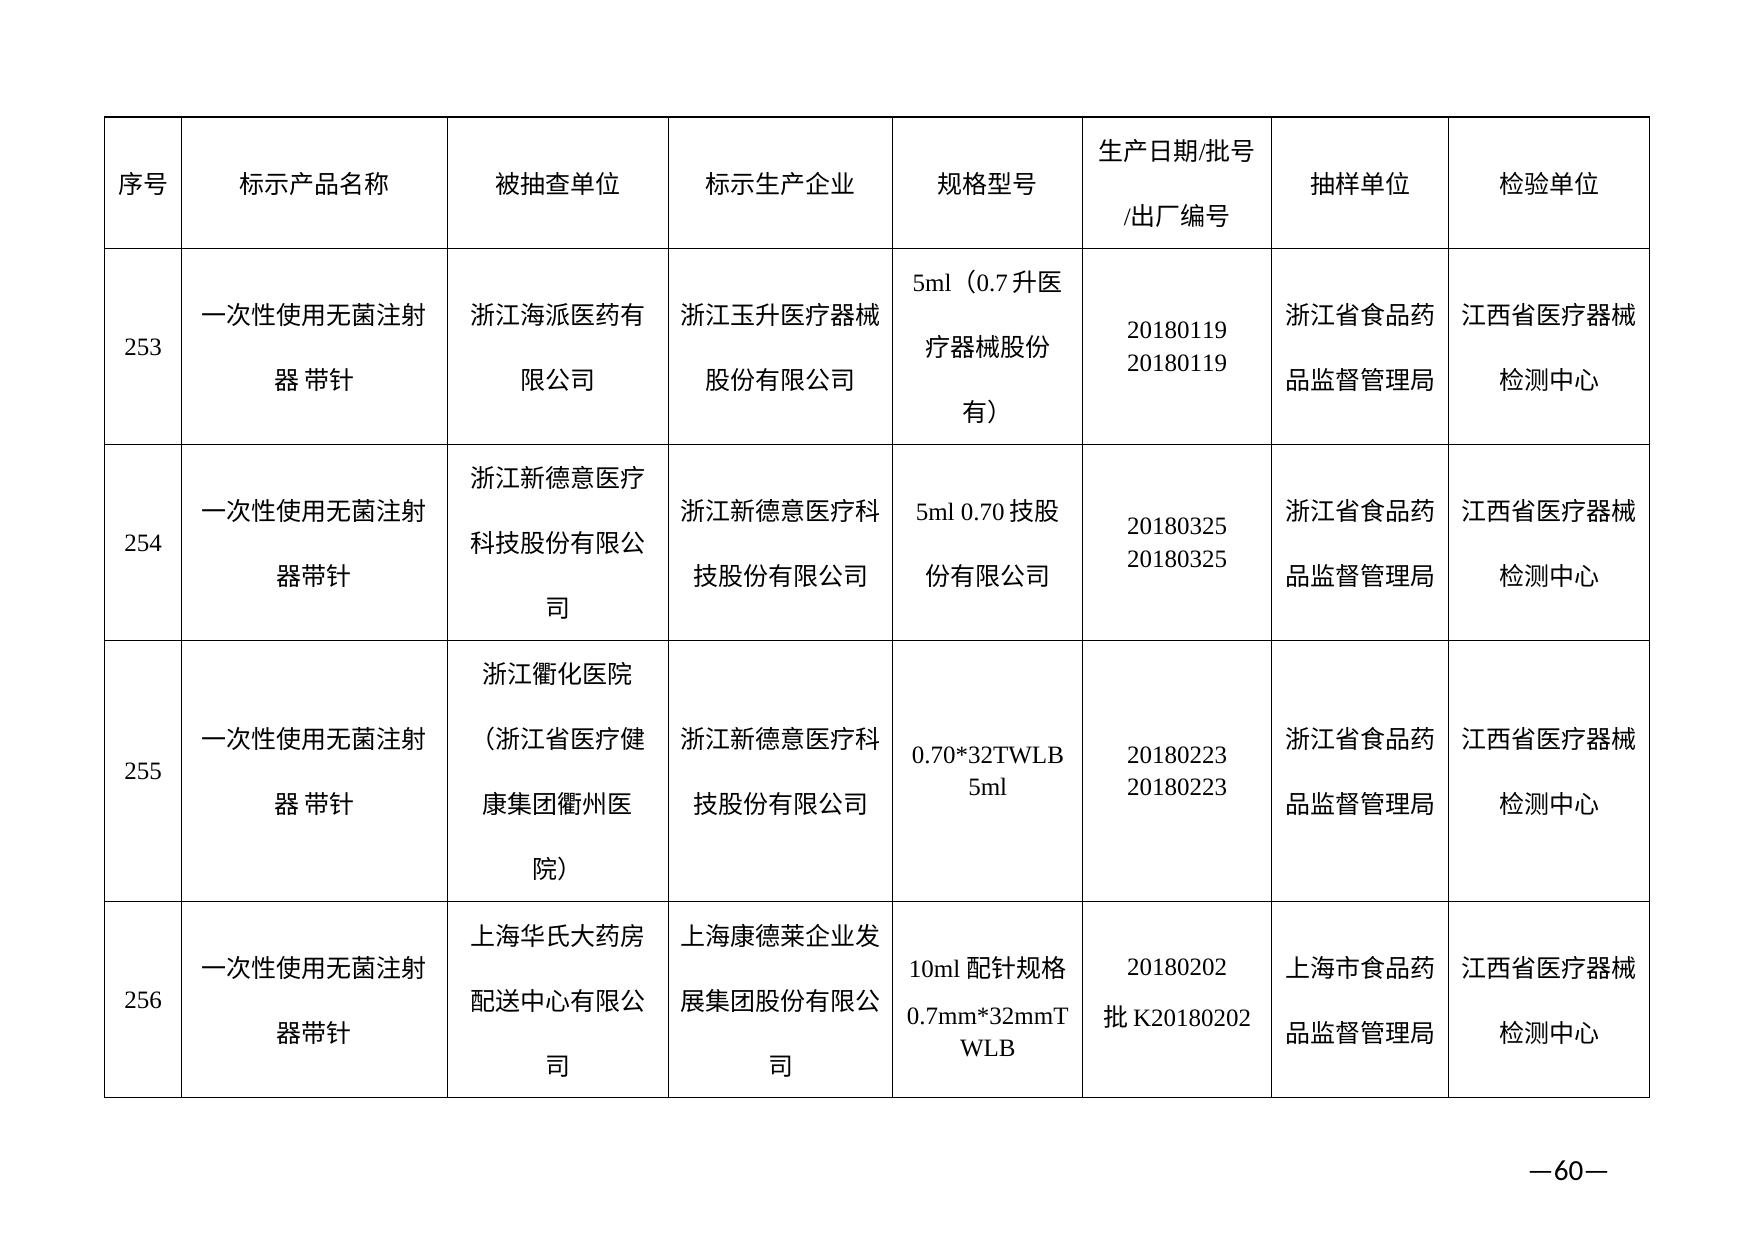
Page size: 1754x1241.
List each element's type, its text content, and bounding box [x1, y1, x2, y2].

table_cell 江西省医疗器械检测中心 [1449, 641, 1649, 901]
table_cell 5ml（0.7升医疗器械股份有） [893, 249, 1082, 443]
table_cell 浙江衢化医院（浙江省医疗健康集团衢州医院） [448, 641, 668, 901]
table_cell 江西省医疗器械检测中心 [1449, 902, 1649, 1097]
table_cell 253 [105, 249, 181, 443]
table_cell 20180325 20180325 [1083, 445, 1271, 639]
table_cell 江西省医疗器械检测中心 [1449, 445, 1649, 639]
table_cell 一次性使用无菌注射器 带针 [182, 249, 447, 443]
table_cell 20180223 20180223 [1083, 641, 1271, 901]
table_cell 浙江省食品药品监督管理局 [1272, 641, 1448, 901]
table_cell 0.70*32TWLB 5ml [893, 641, 1082, 901]
table_cell 浙江新德意医疗科技股份有限公司 [669, 445, 892, 639]
table_cell 20180119 20180119 [1083, 249, 1271, 443]
table_header 规格型号 [893, 118, 1082, 247]
table_header 生产日期/批号 /出厂编号 [1083, 118, 1271, 247]
table_cell 256 [105, 902, 181, 1097]
table_header 标示产品名称 [182, 118, 447, 247]
table_header 标示生产企业 [669, 118, 892, 247]
table_cell 一次性使用无菌注射器带针 [182, 902, 447, 1097]
table_cell 5ml 0.70技股份有限公司 [893, 445, 1082, 639]
table_header 检验单位 [1449, 118, 1649, 247]
table_cell 浙江新德意医疗科技股份有限公司 [448, 445, 668, 639]
table_cell 上海华氏大药房配送中心有限公司 [448, 902, 668, 1097]
table_cell 254 [105, 445, 181, 639]
table_cell 浙江新德意医疗科技股份有限公司 [669, 641, 892, 901]
table_header 被抽查单位 [448, 118, 668, 247]
table_cell 255 [105, 641, 181, 901]
table_header 抽样单位 [1272, 118, 1448, 247]
table_header 序号 [105, 118, 181, 247]
table_cell 10ml 配针规格0.7mm*32mmTWLB [893, 902, 1082, 1097]
table_cell 上海康德莱企业发展集团股份有限公司 [669, 902, 892, 1097]
table_cell 一次性使用无菌注射器 带针 [182, 641, 447, 901]
table_cell 上海市食品药品监督管理局 [1272, 902, 1448, 1097]
table_cell 浙江海派医药有限公司 [448, 249, 668, 443]
table_cell 20180202 批K20180202 [1083, 902, 1271, 1097]
table_cell 浙江玉升医疗器械股份有限公司 [669, 249, 892, 443]
table_cell 一次性使用无菌注射器带针 [182, 445, 447, 639]
table_cell 浙江省食品药品监督管理局 [1272, 445, 1448, 639]
table_cell 江西省医疗器械检测中心 [1449, 249, 1649, 443]
table_cell 浙江省食品药品监督管理局 [1272, 249, 1448, 443]
